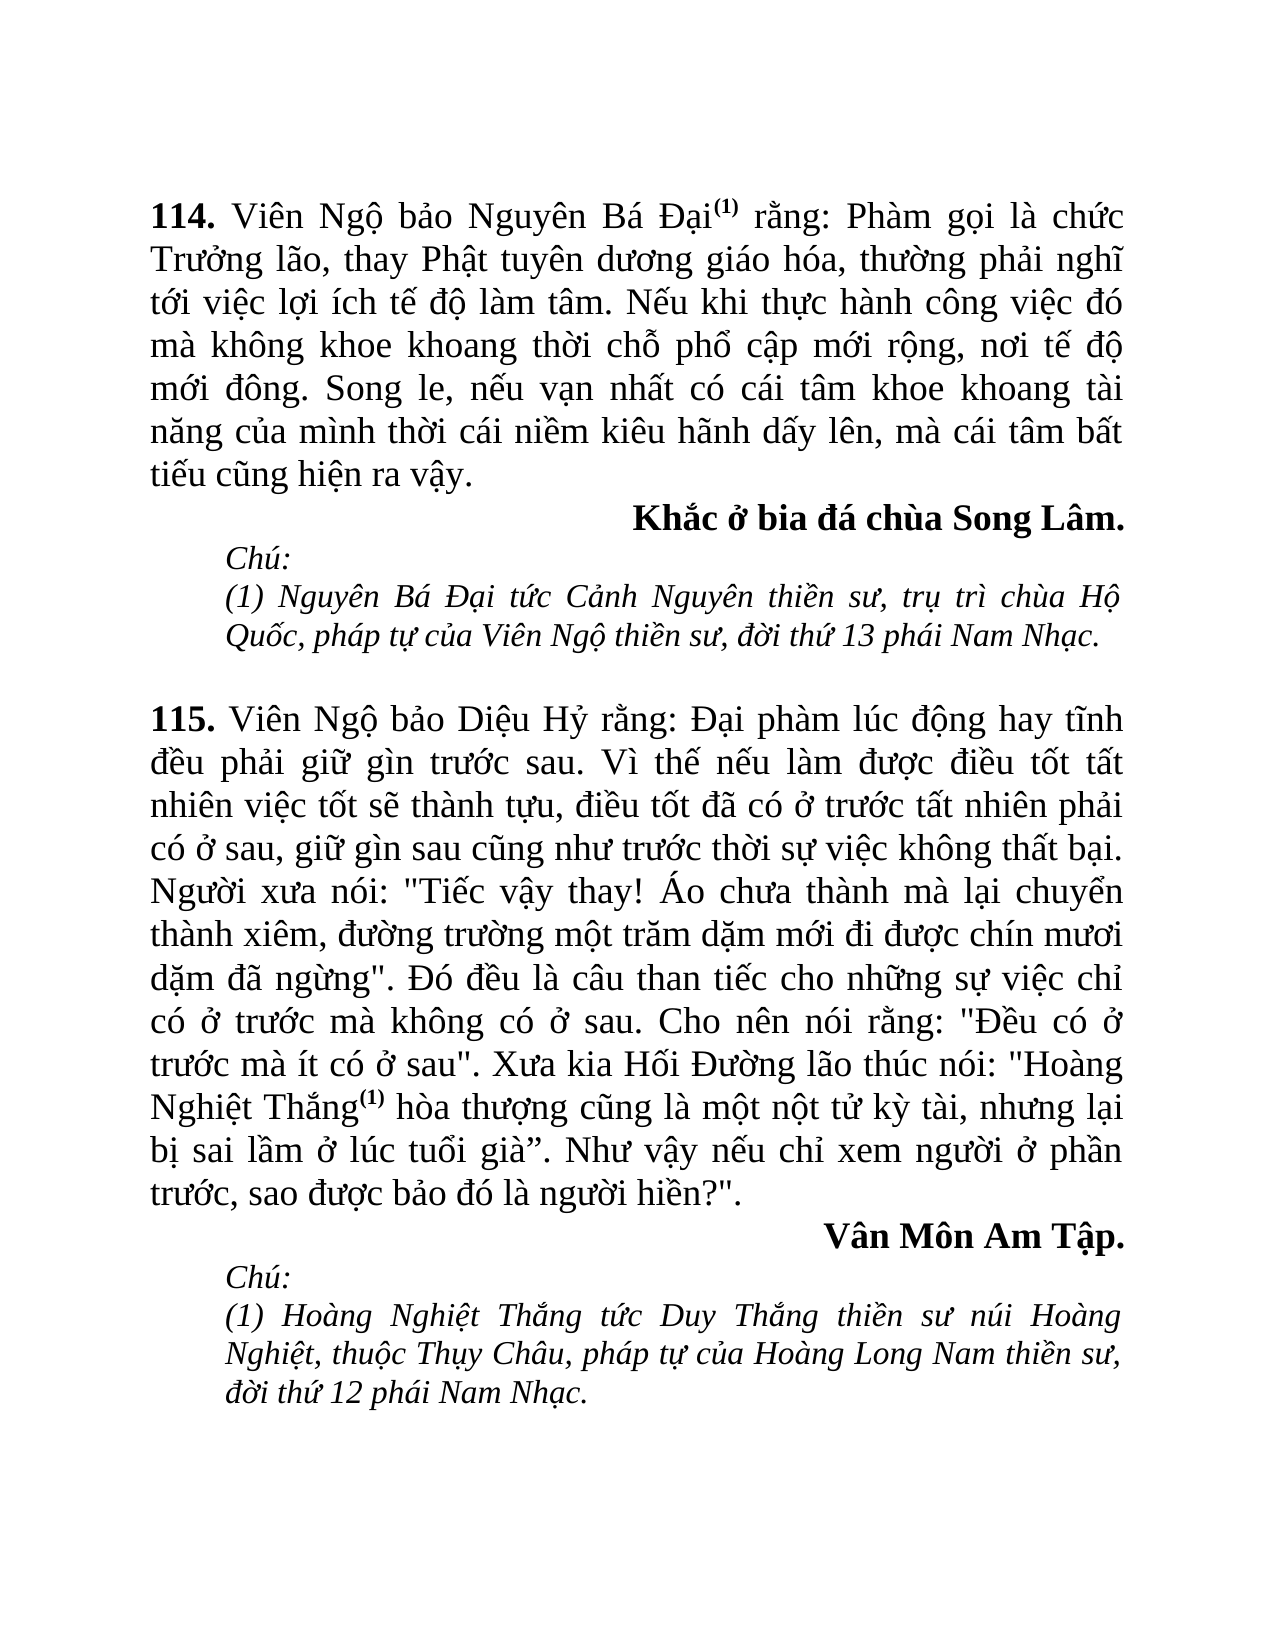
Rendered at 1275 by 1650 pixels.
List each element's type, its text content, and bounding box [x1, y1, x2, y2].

text Khắc ở bia đá chùa Song Lâm. [150, 495, 1125, 538]
text (1) Nguyên Bá Ðại tức Cảnh Nguyên thiền sư, trụ trì chùa Hộ Quốc, pháp tự của Viên Ngộ thiền sư, đời thứ 13 phái Nam Nhạc. [225, 576, 1125, 653]
text 114. Viên Ngộ bảo Nguyên Bá Ðại(1) rằng: Phàm gọi là chức Trưởng lão, thay Phật tuyên dương giáo hóa, thường phải nghĩ tới việc lợi ích tế độ làm tâm. Nếu khi thực hành công việc đó mà không khoe khoang thời chỗ phổ cập mới rộng, nơi tế độ mới đông. Song le, nếu vạn nhất có cái tâm khoe khoang tài năng của mình thời cái niềm kiêu hãnh dấy lên, mà cái tâm bất tiếu cũng hiện ra vậy. [150, 193, 1125, 495]
text Chú: [225, 1257, 1125, 1295]
text 115. Viên Ngộ bảo Diệu Hỷ rằng: Ðại phàm lúc động hay tĩnh đều phải giữ gìn trước sau. Vì thế nếu làm được điều tốt tất nhiên việc tốt sẽ thành tựu, điều tốt đã có ở trước tất nhiên phải có ở sau, giữ gìn sau cũng như trước thời sự việc không thất bại. Người xưa nói: "Tiếc vậy thay! Áo chưa thành mà lại chuyển thành xiêm, đường trường một trăm dặm mới đi được chín mươi dặm đã ngừng". Ðó đều là câu than tiếc cho những sự việc chỉ có ở trước mà không có ở sau. Cho nên nói rằng: "Ðều có ở trước mà ít có ở sau". Xưa kia Hối Ðường lão thúc nói: "Hoàng Nghiệt Thắng(1) hòa thượng cũng là một nột tử kỳ tài, nhưng lại bị sai lầm ở lúc tuổi già”. Như vậy nếu chỉ xem người ở phần trước, sao được bảo đó là người hiền?". [150, 696, 1125, 1214]
text (1) Hoàng Nghiệt Thắng tức Duy Thắng thiền sư núi Hoàng Nghiệt, thuộc Thụy Châu, pháp tự của Hoàng Long Nam thiền sư, đời thứ 12 phái Nam Nhạc. [225, 1295, 1125, 1410]
text Vân Môn Am Tập. [150, 1214, 1125, 1257]
text Chú: [225, 538, 1125, 576]
